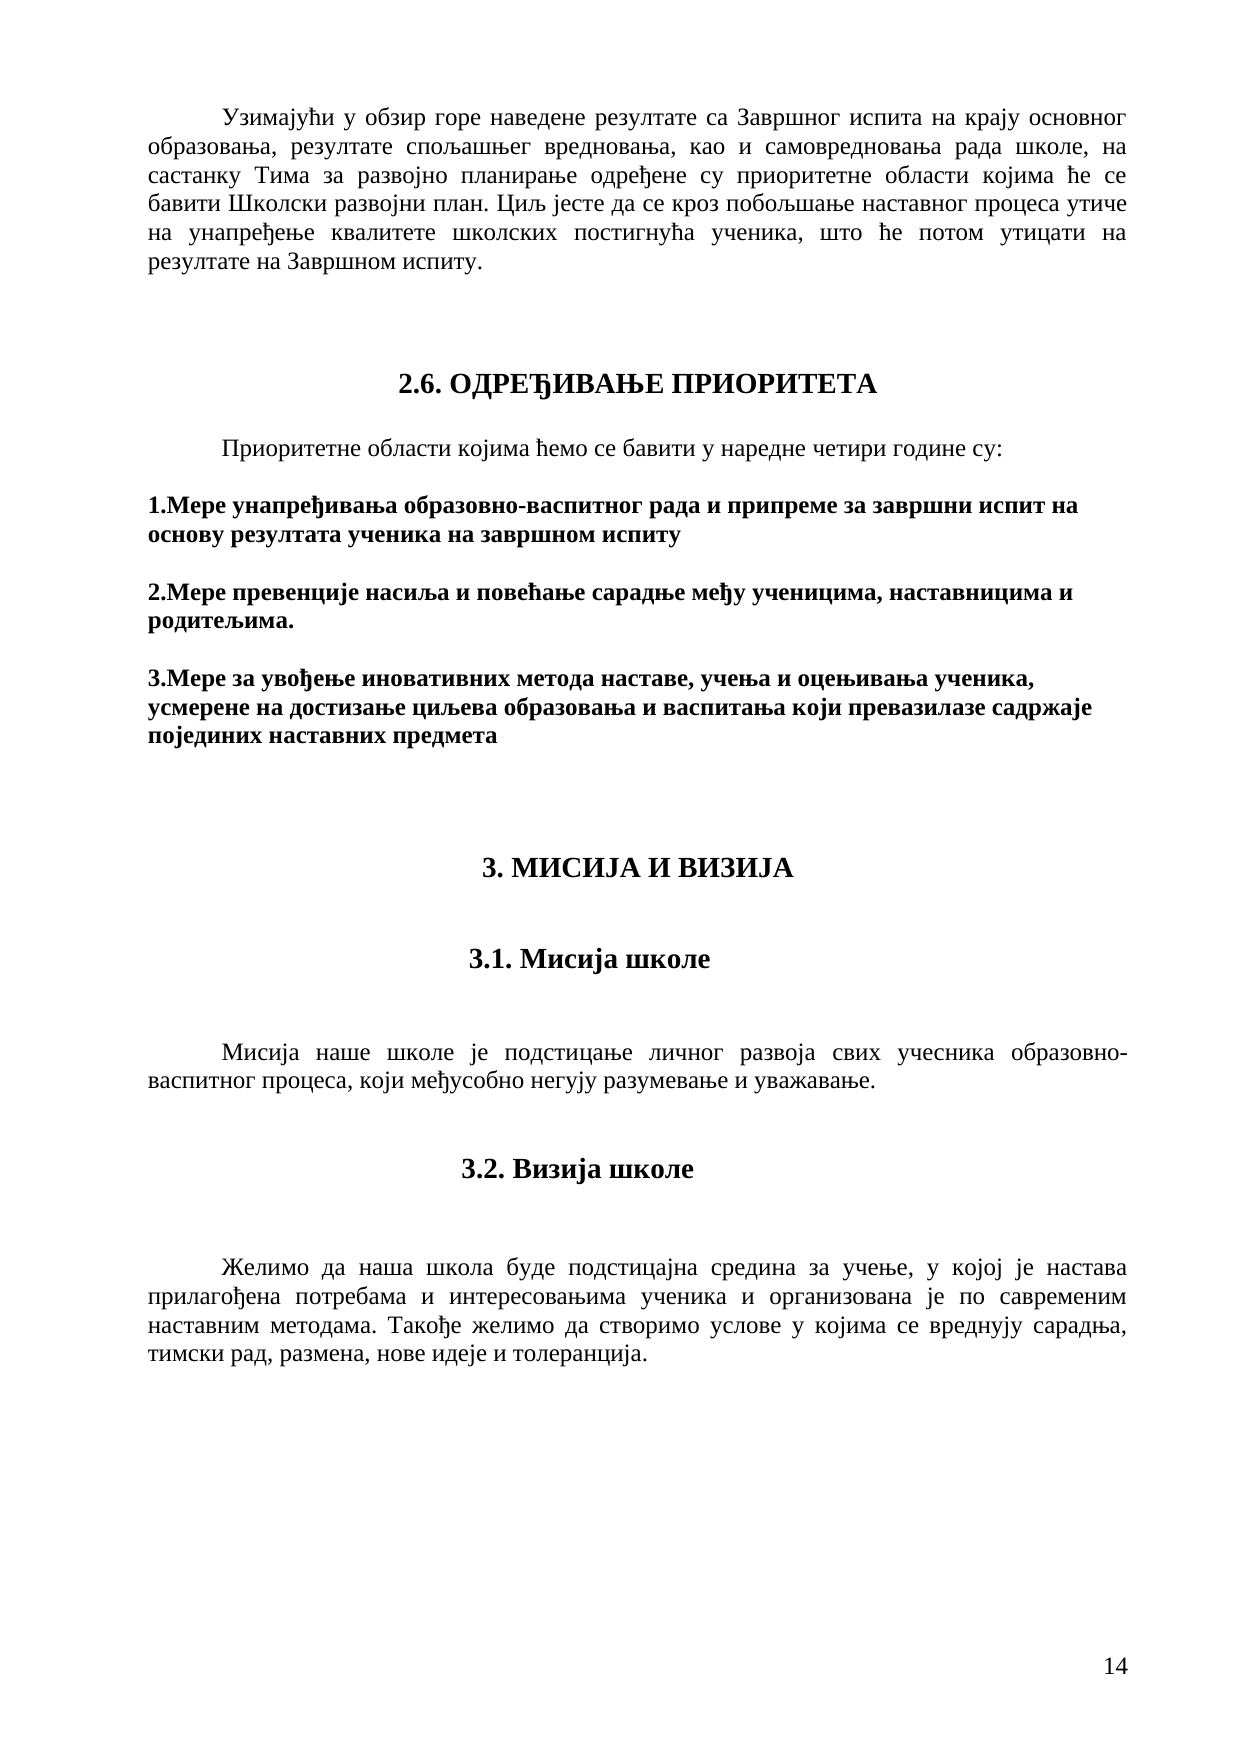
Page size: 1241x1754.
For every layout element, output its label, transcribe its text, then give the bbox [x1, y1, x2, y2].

text Приоритетне области којима ћемо се бавити у наредне четири године су: [148, 433, 1128, 462]
text Желимо да наша школа буде подстицајна средина за учење, у којој је настава прилагођена потребама и интересовањима ученика и организована је по савременим наставним методама. Такође желимо да створимо услове у којима се вреднују сарадња, тимски рад, размена, нове идеје и толеранција. [148, 1252, 1128, 1367]
text Узимајући у обзир горе наведене резултате са Завршног испита на крају основног образовања, резултате спољашњег вредновања, као и самовредновања рада школе, на састанку Тима за развојно планирање одређене су приоритетне области којима ће се бавити Школски развојни план. Циљ јесте да се кроз побољшање наставног процеса утиче на унапређење квалитете школских постигнућа ученика, што ће потом утицати на резултате на Завршном испиту. [148, 102, 1128, 275]
text 3.1. Мисија школе [148, 941, 1128, 974]
text Мисија наше школе је подстицање личног развоја свих учесника образовно-васпитног процеса, који међусобно негују разумевање и уважавање. [148, 1037, 1128, 1094]
text 3.Мере за увођење иновативних метода наставе, учења и оцењивања ученика, усмерене на достизање циљева образовања и васпитања који превазилазе садржаје појединих наставних предмета [148, 663, 1128, 749]
text 1.Мере унапређивања образовно-васпитног рада и припреме за завршни испит на основу резултата ученика на завршном испиту [148, 490, 1128, 548]
text 2.6. Одређивање приоритета [148, 366, 1128, 399]
text 3.2. Визија школе [148, 1152, 1128, 1185]
text 3. МИСИЈА И ВИЗИЈА [148, 850, 1128, 883]
text 2.Мере превенције насиља и повећање сарадње међу ученицима, наставницима и родитељима. [148, 577, 1128, 634]
